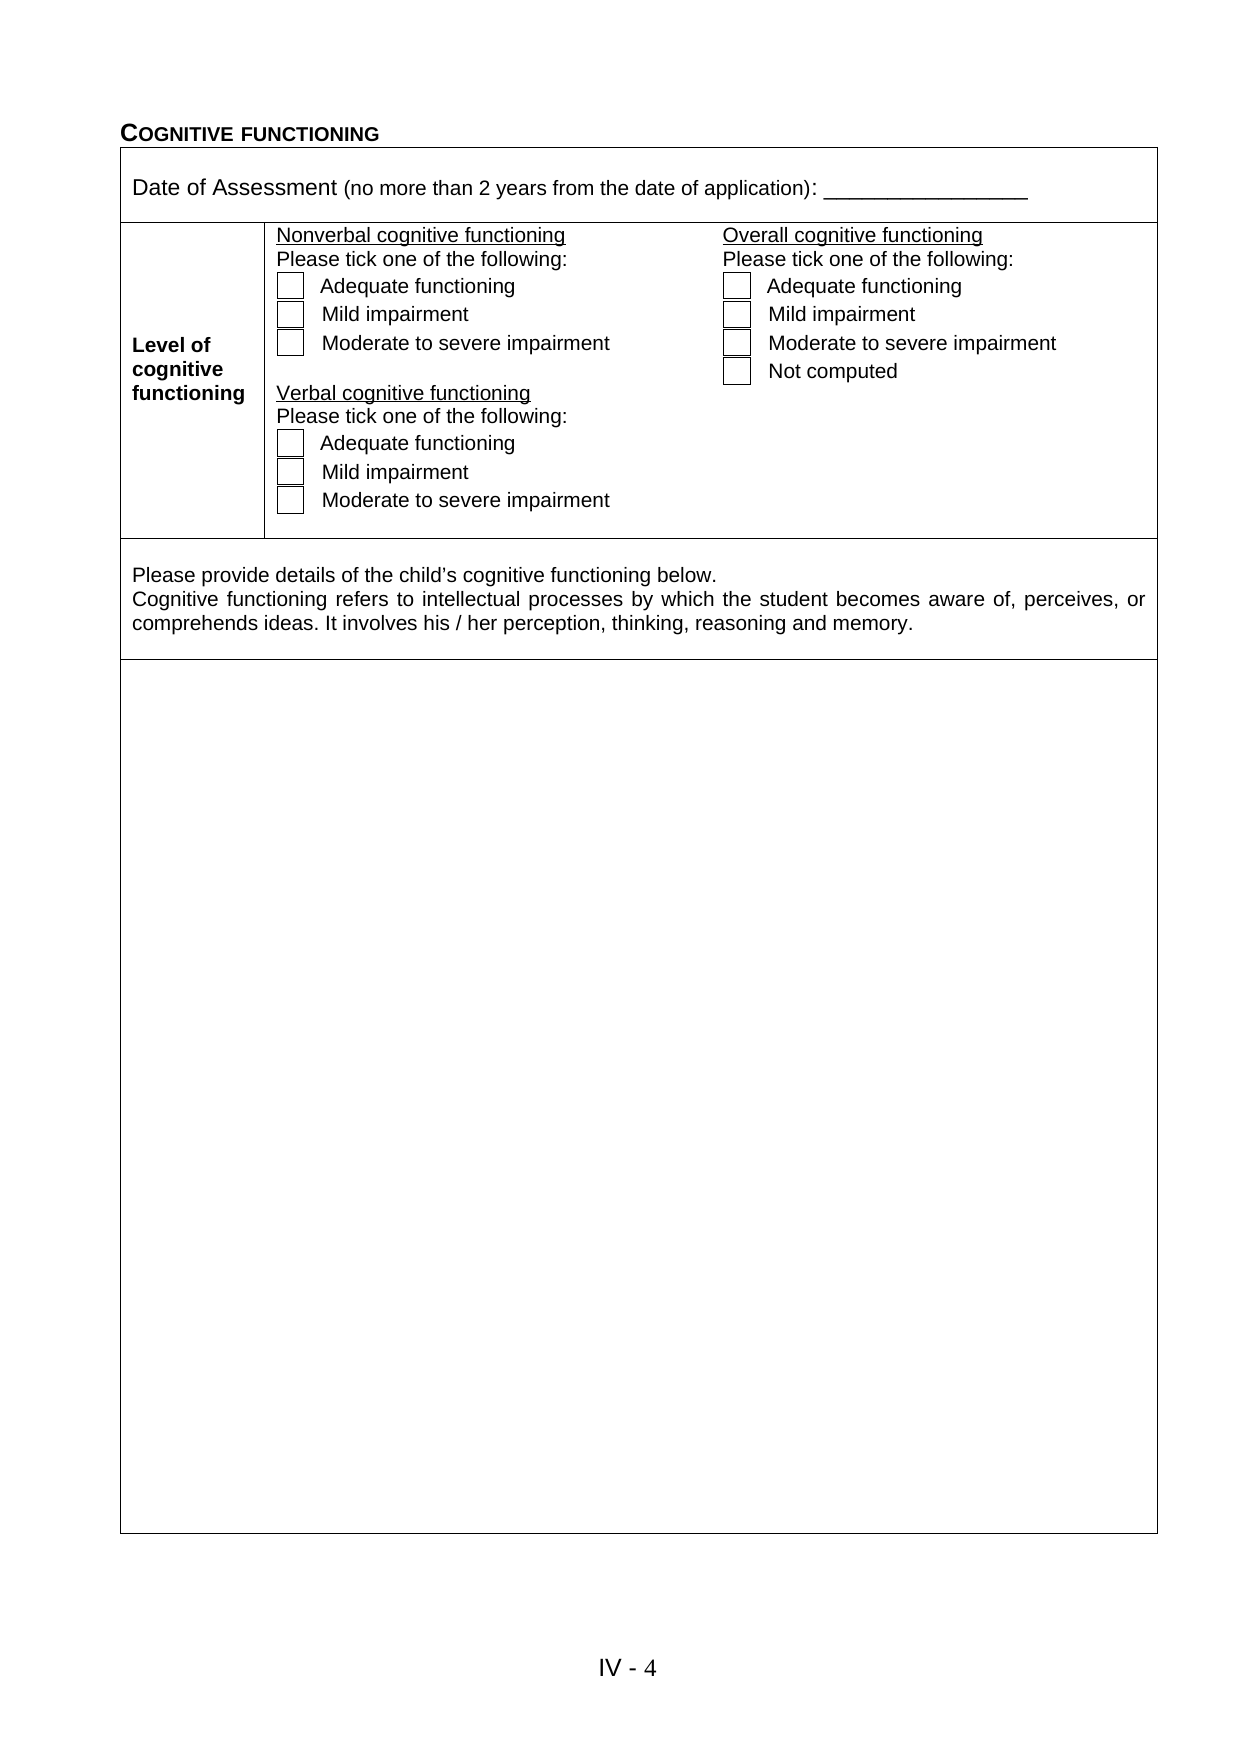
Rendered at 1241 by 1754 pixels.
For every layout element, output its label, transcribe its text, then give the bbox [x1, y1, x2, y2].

table_cell Level of cognitive functioning [121, 223, 264, 538]
text Cognitive functioning [120, 118, 1134, 147]
table_cell Nonverbal cognitive functioning Please tick one of the following: Adequate functioning Mild impairment Moderate to severe impairment Verbal cognitive functioning Please tick one of the following: Adequate functioning Mild impairment Moderate to severe impairment [265, 223, 711, 538]
table_header Date of Assessment (no more than 2 years from the date of application): ________________ [121, 148, 1157, 222]
table_cell [121, 660, 1157, 1533]
table_cell Please provide details of the child’s cognitive functioning below. Cognitive functioning refers to intellectual processes by which the student becomes aware of, perceives, or comprehends ideas. It involves his / her perception, thinking, reasoning and memory. [121, 539, 1157, 658]
table_cell Overall cognitive functioning Please tick one of the following: Adequate functioning Mild impairment Moderate to severe impairment Not computed [711, 223, 1157, 538]
